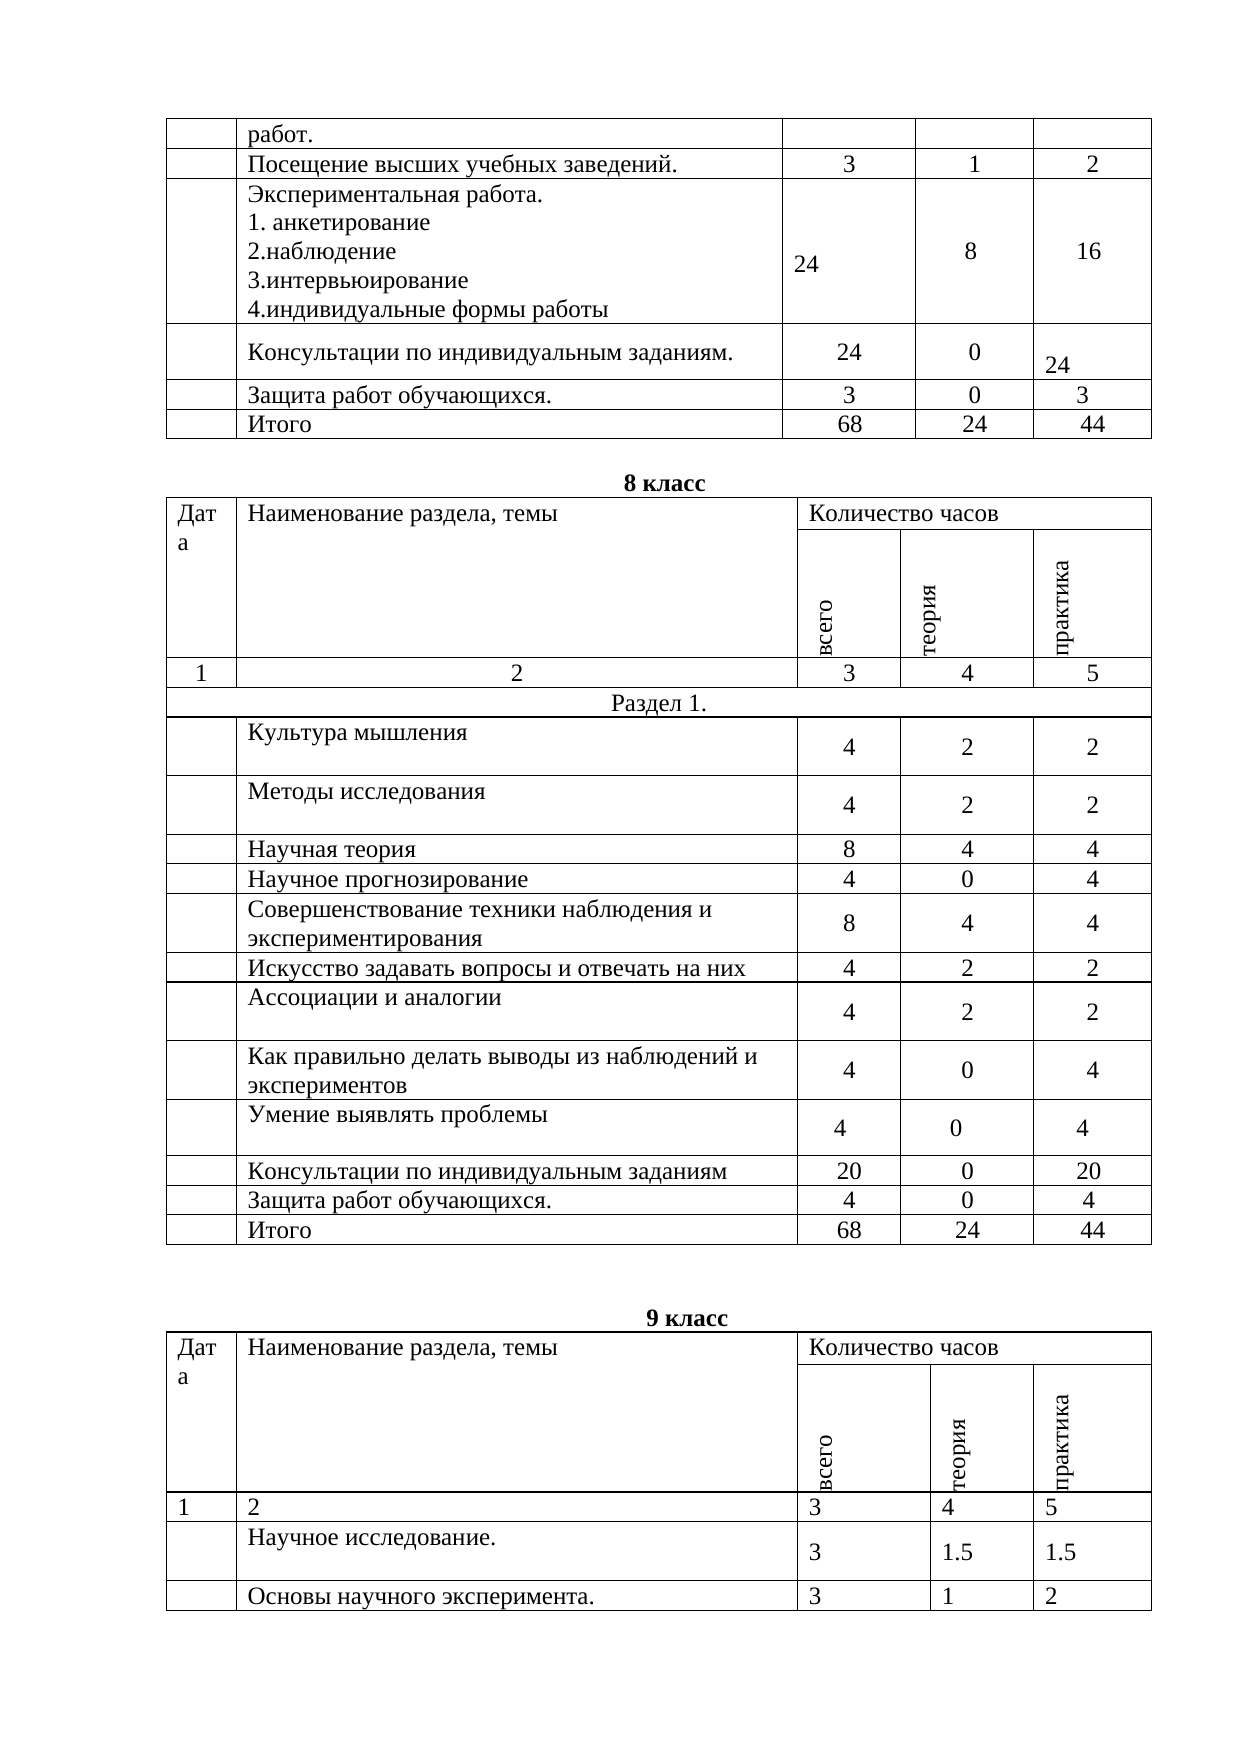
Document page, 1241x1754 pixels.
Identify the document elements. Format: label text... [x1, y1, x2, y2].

table_cell 0 [901, 1041, 1033, 1098]
table_cell Консультации по индивидуальным заданиям. [237, 324, 782, 379]
table_cell 4 [798, 1041, 900, 1098]
table_cell 3 [1034, 380, 1151, 408]
table_cell 5 [1034, 658, 1151, 687]
table_cell 1 [931, 1581, 1033, 1609]
table_cell Посещение высших учебных заведений. [237, 149, 782, 178]
table_cell 3 [798, 1522, 930, 1580]
table_cell 3 [783, 380, 915, 408]
table_cell 16 [1034, 179, 1151, 322]
table_cell Научное прогнозирование [237, 864, 797, 893]
table_cell Итого [237, 1215, 797, 1244]
table_cell 2 [1034, 953, 1151, 981]
table_cell [167, 864, 236, 893]
table_cell 4 [798, 864, 900, 893]
table_cell 3 [798, 1493, 930, 1521]
table_cell 2 [1034, 718, 1151, 775]
table_cell 3 [798, 1581, 930, 1609]
table_cell 4 [1034, 864, 1151, 893]
table_cell 5 [1034, 1493, 1151, 1521]
table_cell [167, 718, 236, 775]
table_cell Защита работ обучающихся. [237, 380, 782, 408]
table_cell Защита работ обучающихся. [237, 1186, 797, 1214]
table_cell 2 [237, 1493, 797, 1521]
table_cell 0 [916, 380, 1033, 408]
table_cell 4 [798, 983, 900, 1040]
table_cell [167, 776, 236, 833]
table_cell 6 [916, 119, 1033, 148]
table_cell 8 [916, 179, 1033, 322]
table_cell [167, 149, 236, 178]
table_cell [167, 1156, 236, 1184]
table_cell [167, 894, 236, 952]
table_cell всего [798, 530, 900, 657]
table_cell [167, 410, 236, 438]
table_cell 3 [798, 658, 900, 687]
text 8 класс [177, 468, 1152, 497]
table_cell Итого [237, 410, 782, 438]
table_cell 4 [1034, 1100, 1151, 1155]
table_cell [167, 119, 236, 148]
table_header Количество часов [798, 1333, 1151, 1364]
table_cell [167, 1215, 236, 1244]
table_cell 44 [1034, 1215, 1151, 1244]
table_cell 2 [901, 776, 1033, 833]
table_cell 4 [901, 658, 1033, 687]
table_cell [167, 1581, 236, 1609]
table_cell 0 [901, 1186, 1033, 1214]
table_cell 4 [901, 835, 1033, 863]
table_cell Совершенствование техники наблюдения и экспериментирования [237, 894, 797, 952]
table_cell 1.5 [1034, 1522, 1151, 1580]
table_cell Как правильно делать выводы из наблюдений и экспериментов [237, 1041, 797, 1098]
table_header Дата [167, 1333, 236, 1491]
table_cell 2 [1034, 776, 1151, 833]
table_cell 20 [798, 1156, 900, 1184]
table_cell 68 [783, 410, 915, 438]
table_cell 4 [798, 1100, 900, 1155]
table_header Наименование раздела, темы [237, 1333, 797, 1491]
table_cell 4 [1034, 1041, 1151, 1098]
table_cell 4 [798, 718, 900, 775]
table_cell 0 [901, 1100, 1033, 1155]
table_cell Научное исследование. [237, 1522, 797, 1580]
table_cell [167, 953, 236, 981]
table_cell 0 [901, 864, 1033, 893]
table_cell 4 [901, 894, 1033, 952]
table_cell 20 [1034, 1156, 1151, 1184]
table_cell 1 [167, 658, 236, 687]
table_cell 0 [916, 324, 1033, 379]
table_cell 24 [1034, 324, 1151, 379]
text 9 класс [177, 1303, 1152, 1331]
table_cell 8 [798, 835, 900, 863]
table_cell 24 [783, 324, 915, 379]
table_cell [167, 835, 236, 863]
table_cell 4 [798, 776, 900, 833]
table_cell 2 [901, 718, 1033, 775]
table_cell 3 [783, 149, 915, 178]
table_cell 2 [901, 953, 1033, 981]
table_cell [167, 1041, 236, 1098]
table_cell [167, 983, 236, 1040]
table_cell [167, 1186, 236, 1214]
table_cell 8 [798, 894, 900, 952]
table_cell практика [1034, 530, 1151, 657]
table_cell Умение выявлять проблемы [237, 1100, 797, 1155]
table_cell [237, 1581, 797, 1609]
table_header Количество часов [798, 498, 1151, 529]
table_cell 4 [1034, 894, 1151, 952]
table_cell 24 [916, 410, 1033, 438]
table_cell 44 [1034, 410, 1151, 438]
table_cell Консультации по индивидуальным заданиям [237, 1156, 797, 1184]
table_cell 24 [783, 179, 915, 322]
table_cell Научная теория [237, 835, 797, 863]
table_cell Методы исследования [237, 776, 797, 833]
table_header Дата [167, 498, 236, 657]
table_cell 0 [901, 1156, 1033, 1184]
table_cell [167, 1522, 236, 1580]
table_cell 1 [167, 1493, 236, 1521]
table_cell [167, 1100, 236, 1155]
table_cell практика [1034, 1365, 1151, 1491]
table_cell 4 [1034, 835, 1151, 863]
table_cell Ассоциации и аналогии [237, 983, 797, 1040]
table_cell 24 [901, 1215, 1033, 1244]
table_cell Раздел 1. [167, 688, 1151, 716]
table_cell теория [901, 530, 1033, 657]
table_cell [237, 119, 782, 148]
table_cell 4 [798, 1186, 900, 1214]
table_cell [167, 324, 236, 379]
table_header Наименование раздела, темы [237, 498, 797, 657]
table_cell 4 [798, 953, 900, 981]
table_cell 2 [1034, 983, 1151, 1040]
table_cell теория [931, 1365, 1033, 1491]
table_cell 1.5 [931, 1522, 1033, 1580]
table_cell 2 [237, 658, 797, 687]
table_cell Культура мышления [237, 718, 797, 775]
table_cell Искусство задавать вопросы и отвечать на них [237, 953, 797, 981]
table_cell 4 [931, 1493, 1033, 1521]
table_cell 4 [1034, 1186, 1151, 1214]
table_cell 2 [1034, 149, 1151, 178]
table_cell 68 [798, 1215, 900, 1244]
table_cell 12 [783, 119, 915, 148]
table_cell Экспериментальная работа. 1. анкетирование 2.наблюдение 3.интервьюирование 4.индивидуальные формы работы [237, 179, 782, 322]
table_cell 2 [901, 983, 1033, 1040]
table_cell 2 [1034, 1581, 1151, 1609]
table_cell [167, 179, 236, 322]
table_cell всего [798, 1365, 930, 1491]
table_cell [167, 380, 236, 408]
table_cell 6 [1034, 119, 1151, 148]
table_cell 1 [916, 149, 1033, 178]
